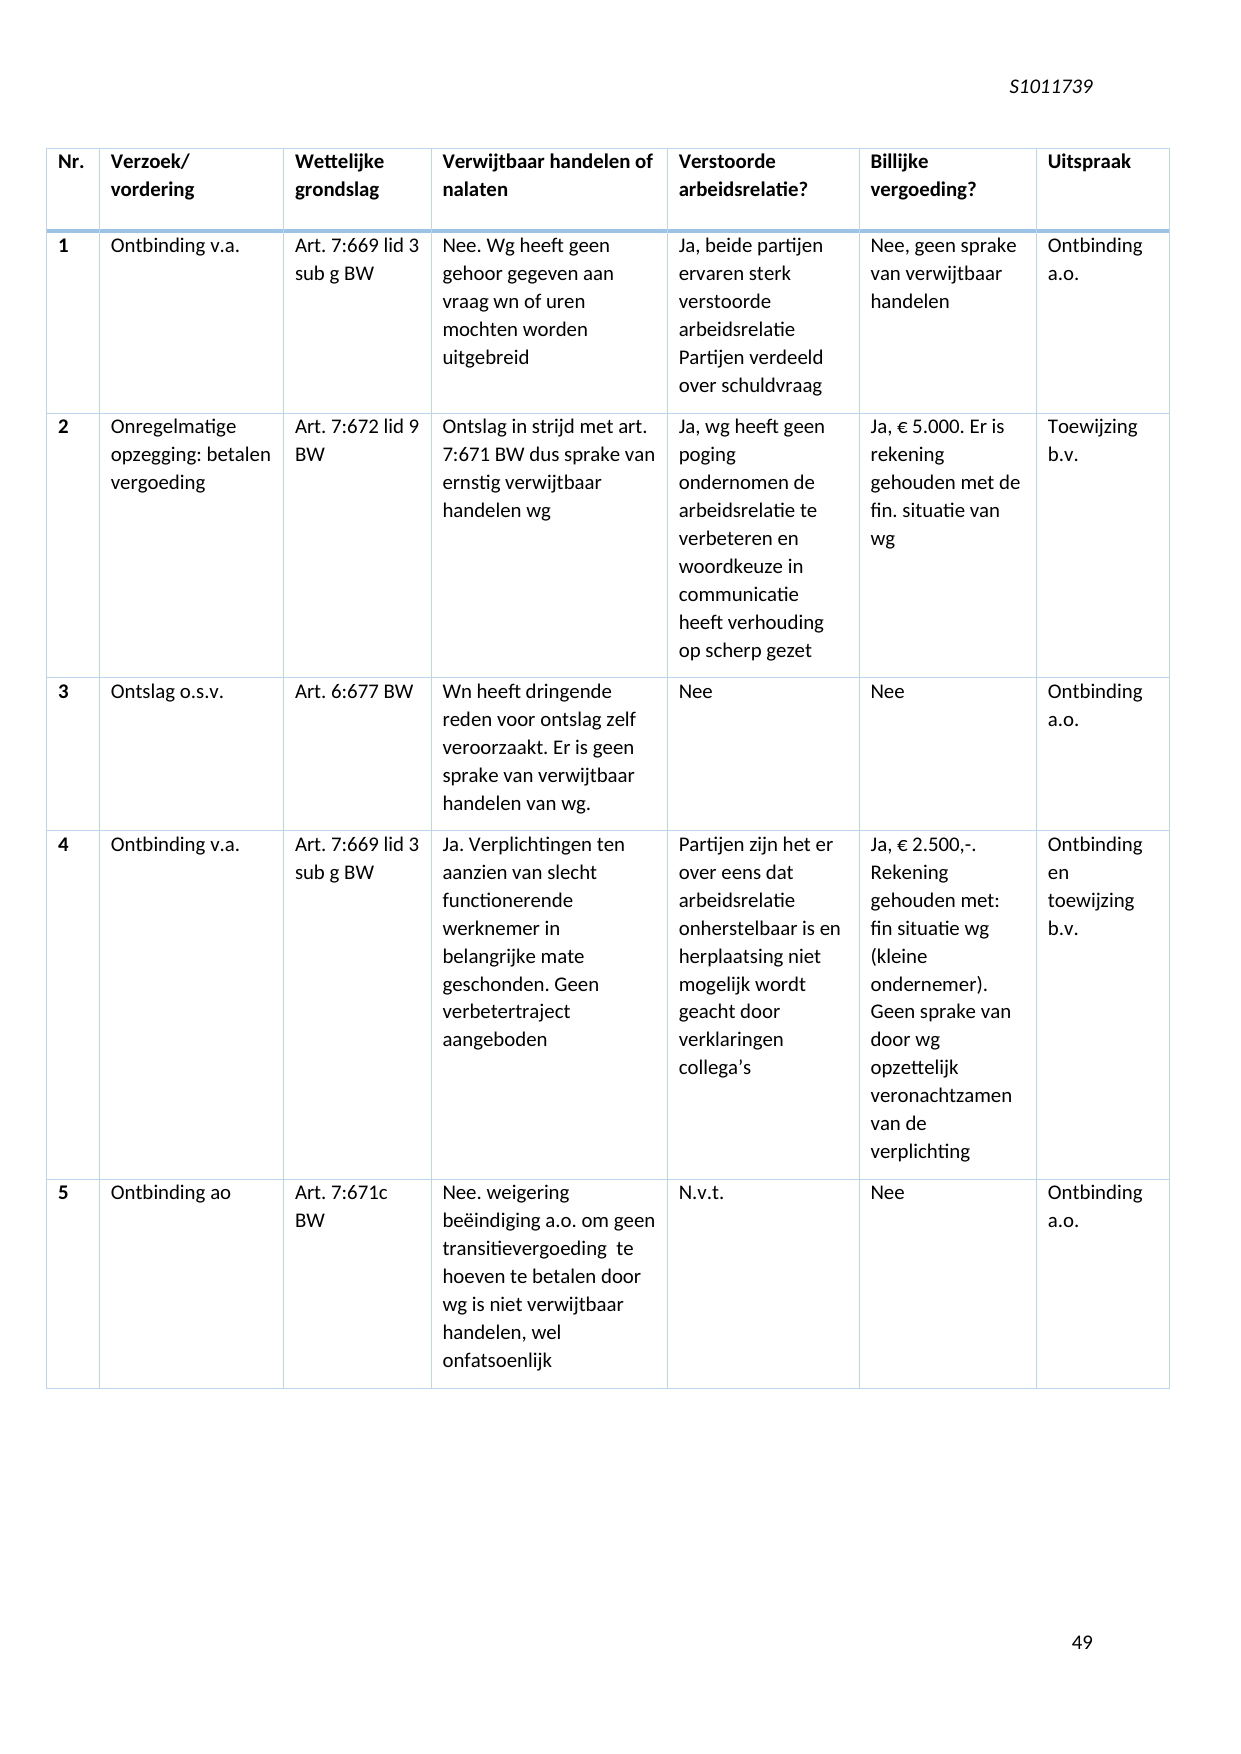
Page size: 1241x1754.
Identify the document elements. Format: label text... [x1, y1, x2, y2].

table_cell Nee [860, 1180, 1036, 1387]
table_header Verzoek/ vordering [100, 149, 283, 229]
table_header Verwijtbaar handelen of nalaten [432, 149, 667, 229]
table_cell Ontbinding a.o. [1037, 678, 1169, 830]
table_cell Ontbinding v.a. [100, 831, 283, 1178]
table_cell Nee [860, 678, 1036, 830]
table_cell Ontslag o.s.v. [100, 678, 283, 830]
table_cell Nee. weigering beëindiging a.o. om geen transitievergoeding te hoeven te betalen door wg is niet verwijtbaar handelen, wel onfatsoenlijk [432, 1180, 667, 1387]
table_header Billijke vergoeding? [860, 149, 1036, 229]
table_cell Ja, beide partijen ervaren sterk verstoorde arbeidsrelatie Partijen verdeeld over schuldvraag [668, 233, 859, 412]
table_cell Ja, € 2.500,-. Rekening gehouden met: fin situatie wg (kleine ondernemer). Geen sprake van door wg opzettelijk veronachtzamen van de verplichting [860, 831, 1036, 1178]
table_cell 5 [47, 1180, 99, 1387]
table_cell Nee. Wg heeft geen gehoor gegeven aan vraag wn of uren mochten worden uitgebreid [432, 233, 667, 412]
table_cell Ja. Verplichtingen ten aanzien van slecht functionerende werknemer in belangrijke mate geschonden. Geen verbetertraject aangeboden [432, 831, 667, 1178]
table_cell 4 [47, 831, 99, 1178]
table_header Verstoorde arbeidsrelatie? [668, 149, 859, 229]
table_cell Ontbinding a.o. [1037, 1180, 1169, 1387]
table_cell Art. 7:669 lid 3 sub g BW [284, 831, 431, 1178]
table_header Wettelijke grondslag [284, 149, 431, 229]
table_cell Onregelmatige opzegging: betalen vergoeding [100, 414, 283, 677]
table_cell N.v.t. [668, 1180, 859, 1387]
table_cell Art. 7:672 lid 9 BW [284, 414, 431, 677]
table_cell Art. 7:671c BW [284, 1180, 431, 1387]
table_cell Ontbinding en toewijzing b.v. [1037, 831, 1169, 1178]
table_cell Partijen zijn het er over eens dat arbeidsrelatie onherstelbaar is en herplaatsing niet mogelijk wordt geacht door verklaringen collega’s [668, 831, 859, 1178]
table_cell 1 [47, 233, 99, 412]
table_cell Art. 6:677 BW [284, 678, 431, 830]
table_cell Nee [668, 678, 859, 830]
table_cell Ja, wg heeft geen poging ondernomen de arbeidsrelatie te verbeteren en woordkeuze in communicatie heeft verhouding op scherp gezet [668, 414, 859, 677]
table_cell Wn heeft dringende reden voor ontslag zelf veroorzaakt. Er is geen sprake van verwijtbaar handelen van wg. [432, 678, 667, 830]
table_cell Ontbinding ao [100, 1180, 283, 1387]
table_cell 2 [47, 414, 99, 677]
table_cell Ontbinding a.o. [1037, 233, 1169, 412]
table_cell Toewijzing b.v. [1037, 414, 1169, 677]
table_header Uitspraak [1037, 149, 1169, 229]
table_cell Ja, € 5.000. Er is rekening gehouden met de fin. situatie van wg [860, 414, 1036, 677]
table_cell Art. 7:669 lid 3 sub g BW [284, 233, 431, 412]
table_cell Ontbinding v.a. [100, 233, 283, 412]
table_header Nr. [47, 149, 99, 229]
table_cell Nee, geen sprake van verwijtbaar handelen [860, 233, 1036, 412]
table_cell 3 [47, 678, 99, 830]
table_cell Ontslag in strijd met art. 7:671 BW dus sprake van ernstig verwijtbaar handelen wg [432, 414, 667, 677]
